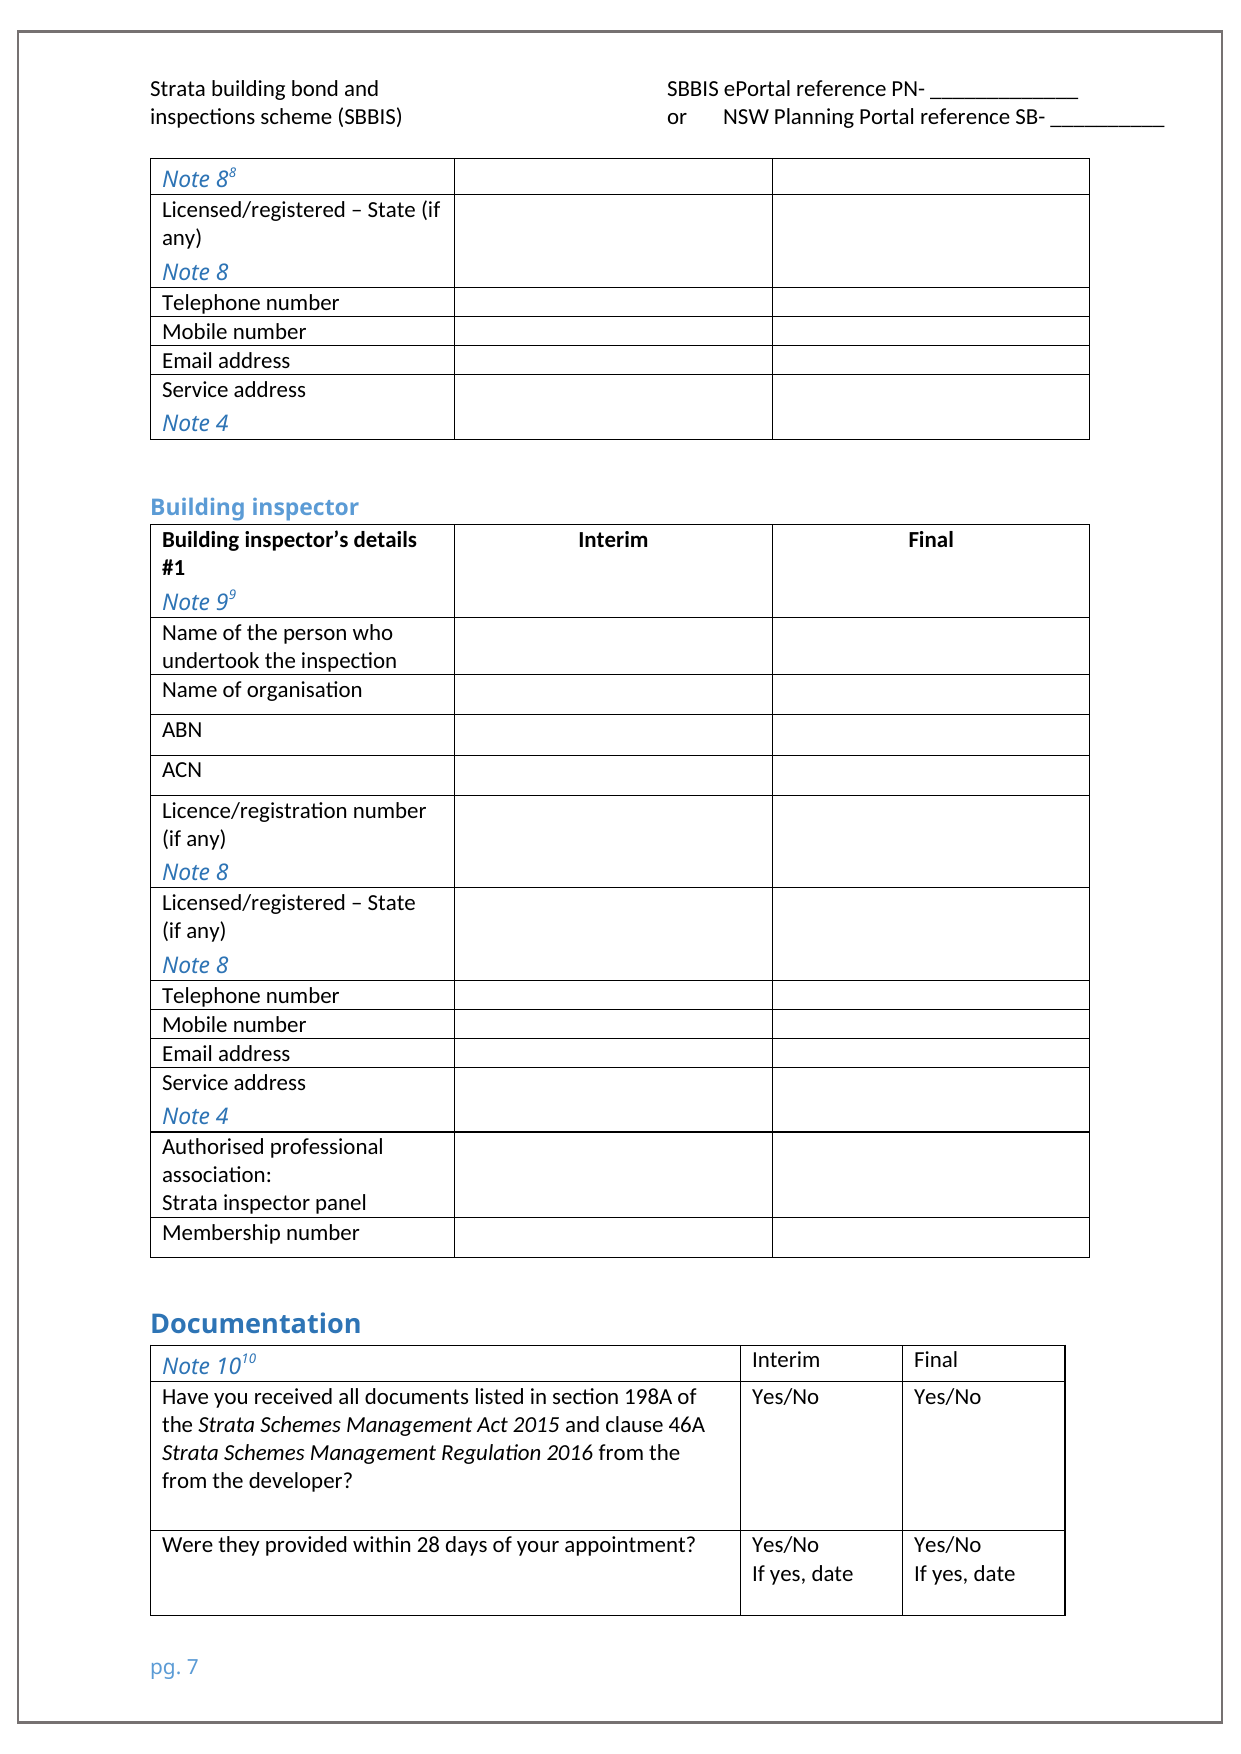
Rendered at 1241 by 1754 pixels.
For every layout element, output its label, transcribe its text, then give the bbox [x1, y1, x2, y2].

table_cell [773, 288, 1089, 316]
table_cell [773, 1010, 1089, 1038]
table_cell [455, 317, 772, 345]
table_cell [455, 796, 772, 887]
table_cell Membership number [151, 1218, 454, 1257]
table_cell Yes/No If yes, date [903, 1531, 1064, 1615]
table_header Final [903, 1346, 1064, 1381]
table_cell [455, 1218, 772, 1257]
table_cell [773, 675, 1089, 714]
table_cell [455, 618, 772, 674]
table_cell [773, 375, 1089, 438]
table_cell Were they provided within 28 days of your appointment? [151, 1531, 740, 1615]
table_cell [773, 1218, 1089, 1257]
table_cell Telephone number [151, 981, 454, 1009]
table_cell [773, 1133, 1089, 1217]
table_cell [773, 1039, 1089, 1067]
table_cell [455, 675, 772, 714]
table_header Interim [455, 525, 772, 617]
table_cell [773, 159, 1089, 194]
table_cell Email address [151, 1039, 454, 1067]
table_cell [455, 756, 772, 795]
table_cell [455, 981, 772, 1009]
table_cell Email address [151, 346, 454, 374]
table_header Building inspector’s details #1 Note 9 [151, 525, 454, 617]
table_cell Authorised professional association: Strata inspector panel [151, 1133, 454, 1217]
table_cell Licence/registration number (if any) Note 8 [151, 796, 454, 887]
table_cell [773, 715, 1089, 754]
table_cell Mobile number [151, 1010, 454, 1038]
table_header Interim [741, 1346, 902, 1381]
table_cell Name of organisation [151, 675, 454, 714]
table_cell Telephone number [151, 288, 454, 316]
table_cell [773, 618, 1089, 674]
table_cell Service address Note 4 [151, 375, 454, 438]
table_cell ABN [151, 715, 454, 754]
table_cell [455, 346, 772, 374]
text Building inspector [150, 491, 1090, 522]
table_header Note 10 [151, 1346, 740, 1381]
table_cell [455, 1068, 772, 1131]
table_cell Licensed/registered – State (if any) Note 8 [151, 888, 454, 980]
table_cell [773, 195, 1089, 287]
table_cell [773, 796, 1089, 887]
subtitle Documentation [150, 1305, 1090, 1342]
table_header Final [773, 525, 1089, 617]
table_cell Mobile number [151, 317, 454, 345]
table_cell [455, 1133, 772, 1217]
table_cell Yes/No [903, 1382, 1064, 1529]
table_cell [455, 375, 772, 438]
table_cell [455, 715, 772, 754]
table_cell ACN [151, 756, 454, 795]
table_cell [773, 981, 1089, 1009]
table_cell [773, 756, 1089, 795]
table_cell Yes/No If yes, date [741, 1531, 902, 1615]
table_cell Have you received all documents listed in section 198A of the Strata Schemes Management Act 2015 and clause 46A Strata Schemes Management Regulation 2016 from the from the developer? [151, 1382, 740, 1529]
table_cell Yes/No [741, 1382, 902, 1529]
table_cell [151, 159, 454, 194]
table_cell [455, 288, 772, 316]
table_cell [455, 195, 772, 287]
table_cell [773, 1068, 1089, 1131]
table_cell [455, 1039, 772, 1067]
table_cell Name of the person who undertook the inspection [151, 618, 454, 674]
table_cell [773, 888, 1089, 980]
table_cell [455, 159, 772, 194]
table_cell Service address Note 4 [151, 1068, 454, 1131]
table_cell [455, 1010, 772, 1038]
table_cell [773, 346, 1089, 374]
table_cell Licensed/registered – State (if any) Note 8 [151, 195, 454, 287]
table_cell [773, 317, 1089, 345]
table_cell [455, 888, 772, 980]
